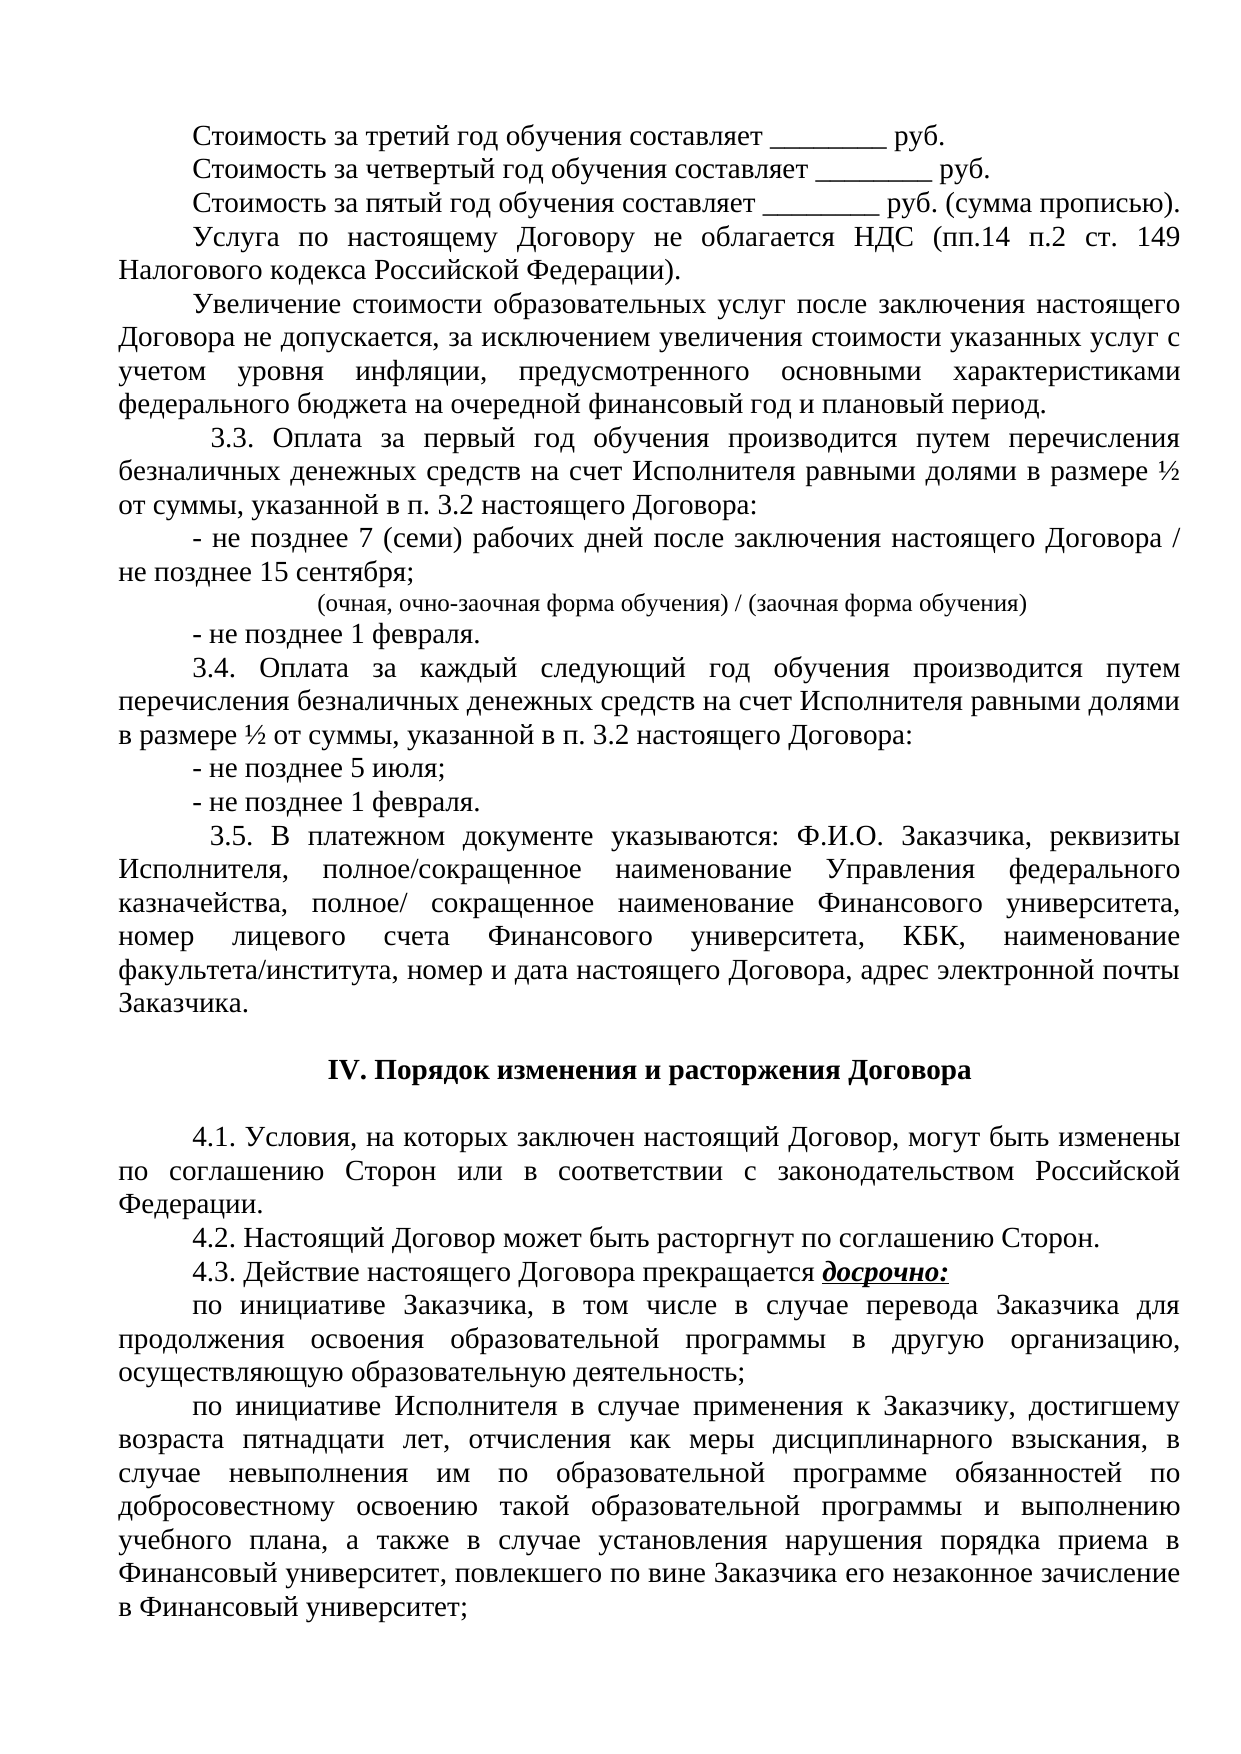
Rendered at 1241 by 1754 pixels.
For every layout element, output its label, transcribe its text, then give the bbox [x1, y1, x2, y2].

text - не позднее 5 июля; [118, 751, 1181, 784]
text 4.1. Условия, на которых заключен настоящий Договор, могут быть изменены по соглашению Сторон или в соответствии с законодательством Российской Федерации. [118, 1119, 1181, 1220]
text Стоимость за четвертый год обучения составляет ________ руб. [118, 152, 1181, 185]
text по инициативе Исполнителя в случае применения к Заказчику, достигшему возраста пятнадцати лет, отчисления как меры дисциплинарного взыскания, в случае невыполнения им по образовательной программе обязанностей по добросовестному освоению такой образовательной программы и выполнению учебного плана, а также в случае установления нарушения порядка приема в Финансовый университет, повлекшего по вине Заказчика его незаконное зачисление в Финансовый университет; [118, 1388, 1181, 1623]
text Стоимость за пятый год обучения составляет ________ руб. (сумма прописью). [118, 185, 1181, 219]
text - не позднее 1 февраля. [118, 616, 1181, 650]
text 3.5. В платежном документе указываются: Ф.И.О. Заказчика, реквизиты Исполнителя, полное/сокращенное наименование Управления федерального казначейства, полное/ сокращенное наименование Финансового университета, номер лицевого счета Финансового университета, КБК, наименование факультета/института, номер и дата настоящего Договора, адрес электронной почты Заказчика. [118, 818, 1181, 1019]
text 3.3. Оплата за первый год обучения производится путем перечисления безналичных денежных средств на счет Исполнителя равными долями в размере ½ от суммы, указанной в п. 3.2 настоящего Договора: [118, 420, 1181, 521]
text IV. Порядок изменения и расторжения Договора [118, 1052, 1181, 1086]
text по инициативе Заказчика, в том числе в случае перевода Заказчика для продолжения освоения образовательной программы в другую организацию, осуществляющую образовательную деятельность; [118, 1287, 1181, 1388]
text 4.3. Действие настоящего Договора прекращается досрочно: [118, 1254, 1181, 1287]
text - не позднее 7 (семи) рабочих дней после заключения настоящего Договора / не позднее 15 сентября; [118, 521, 1181, 588]
text (очная, очно-заочная форма обучения) / (заочная форма обучения) [118, 588, 1181, 616]
text Увеличение стоимости образовательных услуг после заключения настоящего Договора не допускается, за исключением увеличения стоимости указанных услуг с учетом уровня инфляции, предусмотренного основными характеристиками федерального бюджета на очередной финансовый год и плановый период. [118, 286, 1181, 420]
text Стоимость за третий год обучения составляет ________ руб. [118, 118, 1181, 152]
text - не позднее 1 февраля. [118, 784, 1181, 818]
text 4.2. Настоящий Договор может быть расторгнут по соглашению Сторон. [118, 1220, 1181, 1254]
text Услуга по настоящему Договору не облагается НДС (пп.14 п.2 ст. 149 Налогового кодекса Российской Федерации). [118, 219, 1181, 286]
text 3.4. Оплата за каждый следующий год обучения производится путем перечисления безналичных денежных средств на счет Исполнителя равными долями в размере ½ от суммы, указанной в п. 3.2 настоящего Договора: [118, 650, 1181, 751]
